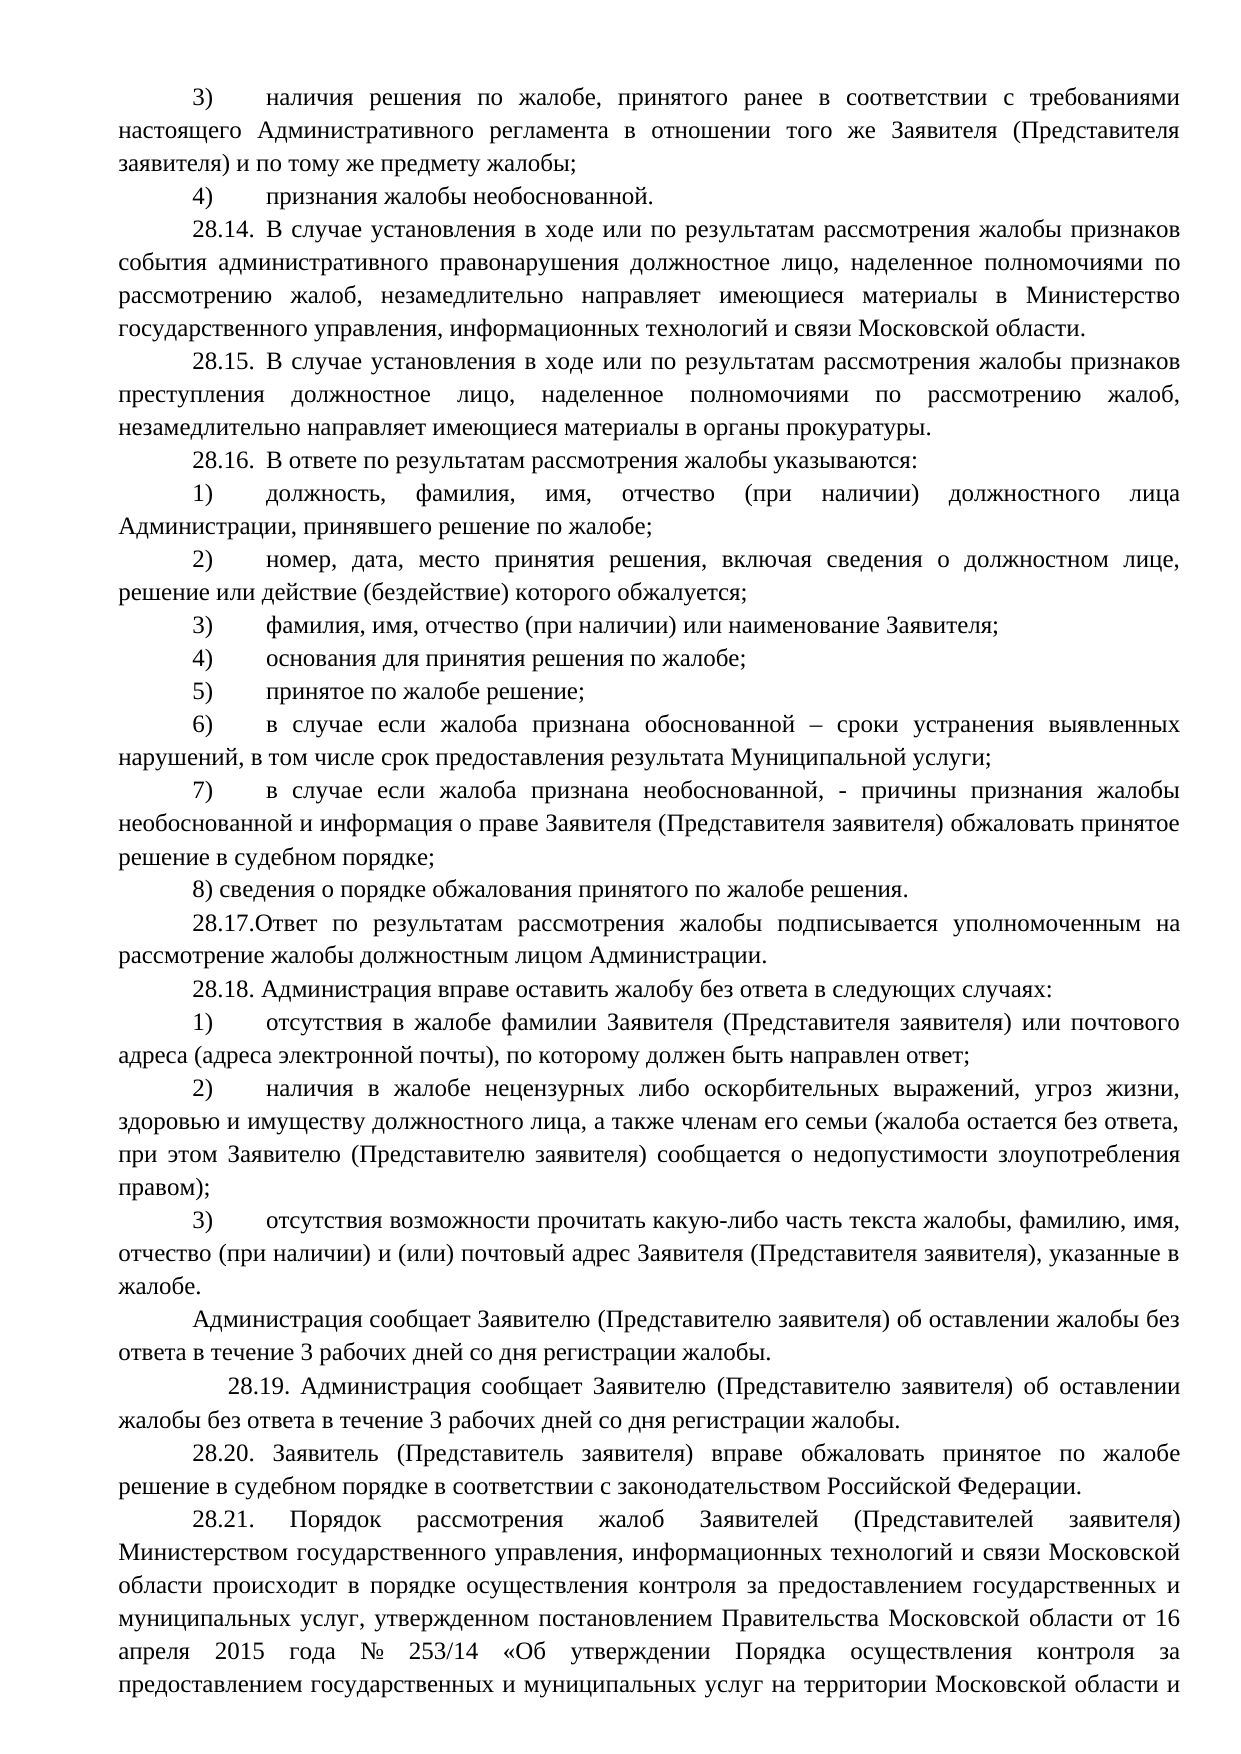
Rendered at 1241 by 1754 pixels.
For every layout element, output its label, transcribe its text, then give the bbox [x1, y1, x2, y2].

text 1) должность, фамилия, имя, отчество (при наличии) должностного лица Администрации, принявшего решение по жалобе; [118, 478, 1181, 540]
text 28.18. Администрация вправе оставить жалобу без ответа в следующих случаях: [118, 974, 1181, 1002]
text 6) в случае если жалоба признана обоснованной – сроки устранения выявленных нарушений, в том числе срок предоставления результата Муниципальной услуги; [118, 709, 1181, 771]
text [118, 1504, 1181, 1698]
text 5) принятое по жалобе решение; [118, 676, 1181, 705]
text 8) сведения о порядке обжалования принятого по жалобе решения. [118, 874, 1181, 903]
list 28.15. В случае установления в ходе или по результатам рассмотрения жалобы признаков преступления должностное лицо, наделенное полномочиями по рассмотрению жалоб, незамедлительно направляет имеющиеся материалы в органы прокуратуры. [118, 346, 1181, 441]
text 28.17.Ответ по результатам рассмотрения жалобы подписывается уполномоченным на рассмотрение жалобы должностным лицом Администрации. [118, 908, 1181, 969]
text 2) номер, дата, место принятия решения, включая сведения о должностном лице, решение или действие (бездействие) которого обжалуется; [118, 544, 1181, 606]
list отсутствия в жалобе фамилии Заявителя (Представителя заявителя) или почтового адреса (адреса электронной почты), по которому должен быть направлен ответ; [118, 1007, 1181, 1068]
text 7) в случае если жалоба признана необоснованной, - причины признания жалобы необоснованной и информация о праве Заявителя (Представителя заявителя) обжаловать принятое решение в судебном порядке; [118, 776, 1181, 870]
text 4) признания жалобы необоснованной. [118, 181, 1181, 210]
list Администрация сообщает Заявителю (Представителю заявителя) об оставлении жалобы без ответа в течение 3 рабочих дней со дня регистрации жалобы. [118, 1304, 1181, 1366]
text 4) основания для принятия решения по жалобе; [118, 643, 1181, 672]
list отсутствия возможности прочитать какую-либо часть текста жалобы, фамилию, имя, отчество (при наличии) и (или) почтовый адрес Заявителя (Представителя заявителя), указанные в жалобе. [118, 1205, 1181, 1299]
text 3) наличия решения по жалобе, принятого ранее в соответствии с требованиями настоящего Административного регламента в отношении того же Заявителя (Представителя заявителя) и по тому же предмету жалобы; [118, 82, 1181, 177]
list 28.14. В случае установления в ходе или по результатам рассмотрения жалобы признаков события административного правонарушения должностное лицо, наделенное полномочиями по рассмотрению жалоб, незамедлительно направляет имеющиеся материалы в Министерство государственного управления, информационных технологий и связи Московской области. [118, 214, 1181, 342]
text 28.19. Администрация сообщает Заявителю (Представителю заявителя) об оставлении жалобы без ответа в течение 3 рабочих дней со дня регистрации жалобы. [118, 1370, 1181, 1433]
list наличия в жалобе нецензурных либо оскорбительных выражений, угроз жизни, здоровью и имуществу должностного лица, а также членам его семьи (жалоба остается без ответа, при этом Заявителю (Представителю заявителя) сообщается о недопустимости злоупотребления правом); [118, 1073, 1181, 1201]
text 28.20. Заявитель (Представитель заявителя) вправе обжаловать принятое по жалобе решение в судебном порядке в соответствии с законодательством Российской Федерации. [118, 1438, 1181, 1499]
text 3) фамилия, имя, отчество (при наличии) или наименование Заявителя; [118, 610, 1181, 639]
list 28.16. В ответе по результатам рассмотрения жалобы указываются: [118, 445, 1181, 474]
